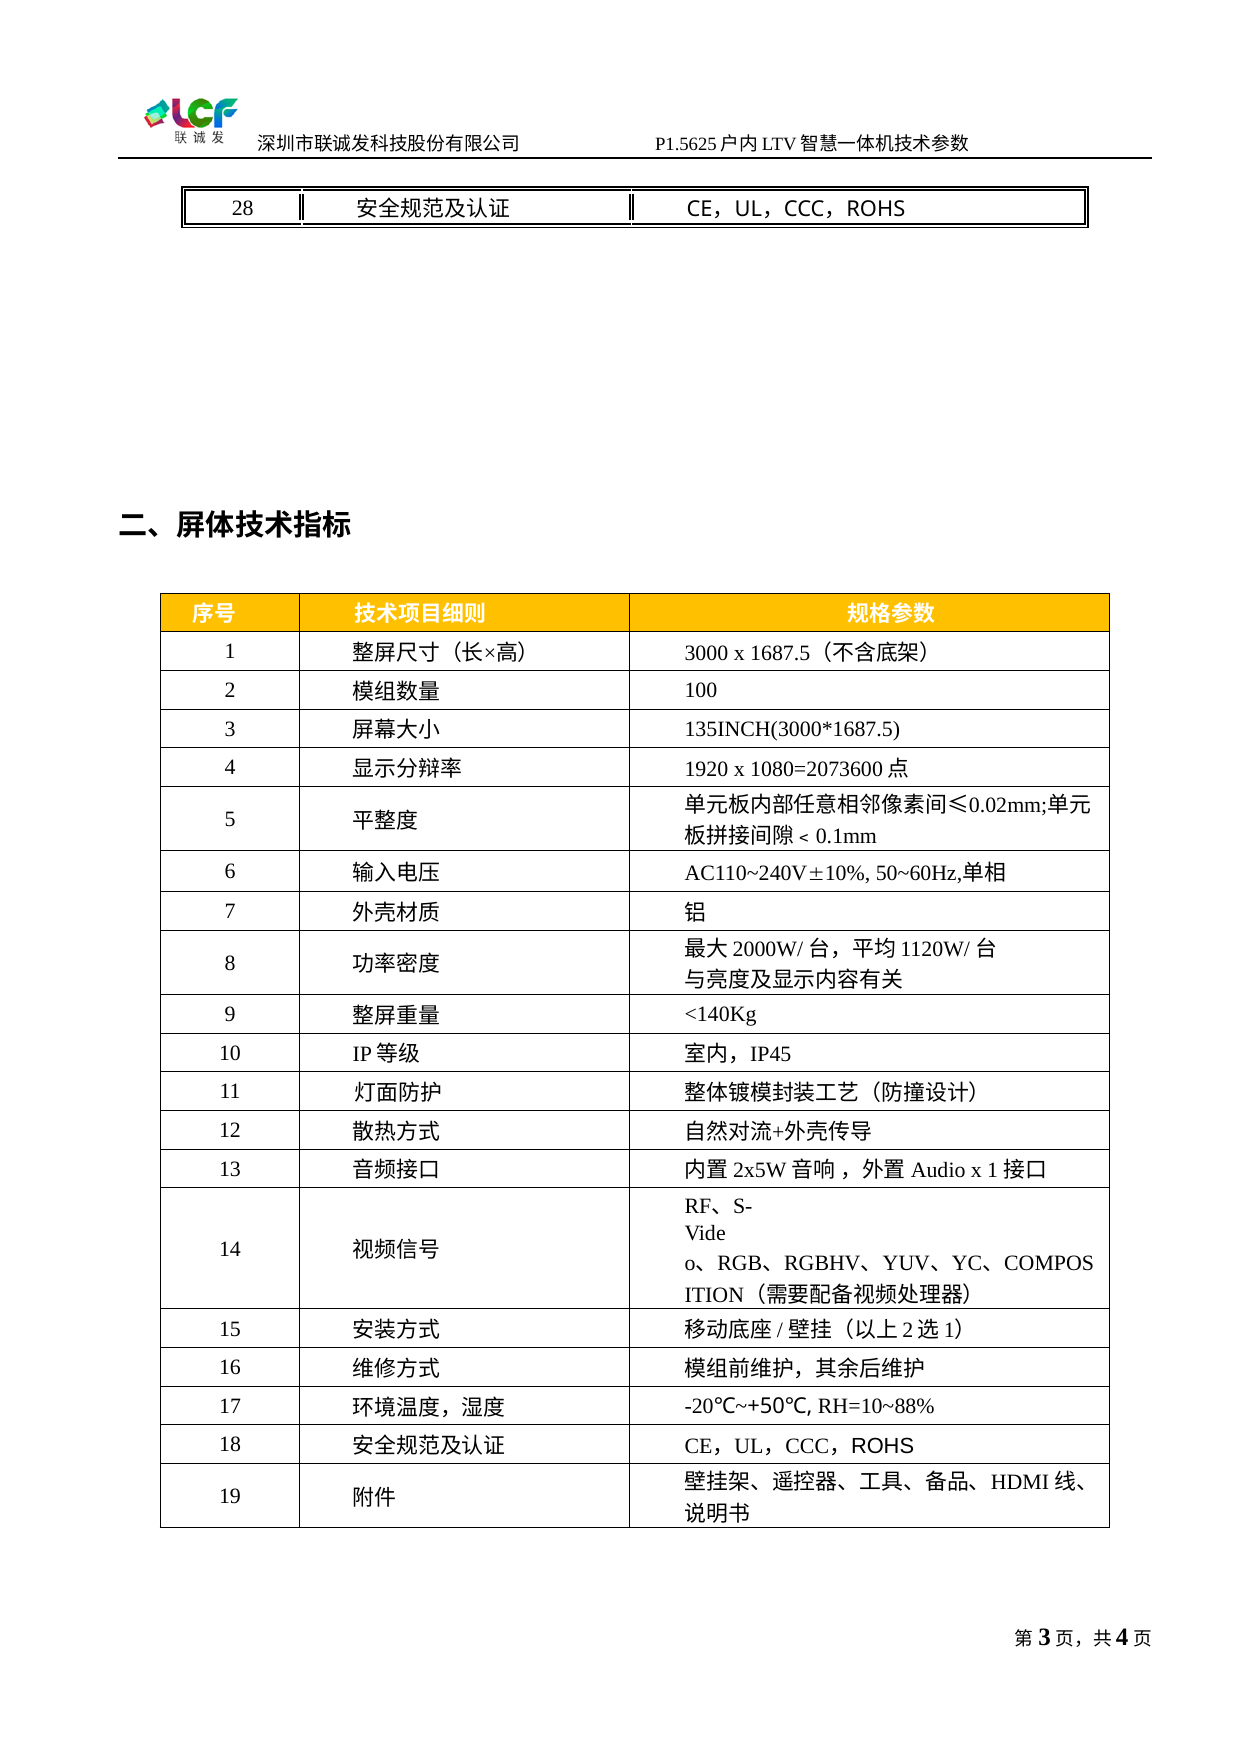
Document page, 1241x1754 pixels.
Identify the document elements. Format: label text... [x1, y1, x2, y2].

table_cell 模组数量 [300, 671, 629, 708]
text 二、屏体技术指标 [118, 490, 1152, 555]
table_cell 铝 [630, 892, 1109, 929]
table_cell 整屏重量 [300, 995, 629, 1032]
table_cell 135inch(3000*1687.5) [630, 710, 1109, 747]
table_cell 6 [161, 851, 299, 891]
table_cell 3 [161, 710, 299, 747]
table_cell 整体镀模封装工艺（防撞设计） [630, 1072, 1109, 1110]
table_cell 17 [161, 1387, 299, 1424]
table_cell 视频信号 [300, 1188, 629, 1308]
table_cell 100 [630, 671, 1109, 708]
table_cell 单元板内部任意相邻像素间≤0.02mm;单元板拼接间隙﹤0.1mm [630, 787, 1109, 850]
table_cell 自然对流+外壳传导 [630, 1111, 1109, 1148]
table_cell 灯面防护 [300, 1072, 629, 1110]
table_cell IP等级 [300, 1034, 629, 1071]
table_cell 16 [161, 1348, 299, 1386]
table_header 序号 [161, 594, 299, 631]
table_cell 外壳材质 [300, 892, 629, 929]
table_cell 1920 x 1080=2073600点 [630, 748, 1109, 786]
table_cell 9 [161, 995, 299, 1032]
table_header 规格参数 [630, 594, 1109, 631]
table_cell 7 [161, 892, 299, 929]
table_cell 内置 2x5W 音响 ，外置 Audio x 1 接口 [630, 1150, 1109, 1187]
table_cell 14 [161, 1188, 299, 1308]
table_cell 移动底座 / 壁挂（以上2选1） [630, 1309, 1109, 1347]
table_cell CE，UL，CCC，ROHS [630, 1425, 1109, 1463]
table_cell 维修方式 [300, 1348, 629, 1386]
table_cell 13 [161, 1150, 299, 1187]
table_cell -20℃~+50℃, RH=10~88% [630, 1387, 1109, 1424]
table_cell 最大2000W/ 台，平均1120W/ 台 与亮度及显示内容有关 [630, 931, 1109, 994]
table_cell 功率密度 [300, 931, 629, 994]
table_cell 安装方式 [300, 1309, 629, 1347]
table_cell 28 [183, 188, 302, 223]
table_cell 环境温度，湿度 [300, 1387, 629, 1424]
table_cell 音频接口 [300, 1150, 629, 1187]
table_cell 10 [161, 1034, 299, 1071]
picture [138, 88, 244, 150]
table_cell 2 [161, 671, 299, 708]
table_cell 散热方式 [300, 1111, 629, 1148]
table_cell 输入电压 [300, 851, 629, 891]
table_cell 显示分辩率 [300, 748, 629, 786]
table_cell 12 [161, 1111, 299, 1148]
table_cell 5 [161, 787, 299, 850]
table_cell 3000 x 1687.5（不含底架） [630, 632, 1109, 670]
table_cell CE，UL，CCC，ROHS [631, 188, 1087, 223]
table_cell 18 [161, 1425, 299, 1463]
table_header 技术项目细则 [300, 594, 629, 631]
table_cell 室内，IP45 [630, 1034, 1109, 1071]
table_cell 壁挂架、遥控器、工具、备品、HDMI 线、说明书 [630, 1464, 1109, 1527]
table_cell 1 [161, 632, 299, 670]
table_cell 8 [161, 931, 299, 994]
table_cell 平整度 [300, 787, 629, 850]
table_cell 安全规范及认证 [300, 1425, 629, 1463]
table_cell 11 [161, 1072, 299, 1110]
table_cell 整屏尺寸（长×高） [300, 632, 629, 670]
table_cell <140Kg [630, 995, 1109, 1032]
table_cell 模组前维护，其余后维护 [630, 1348, 1109, 1386]
table_cell 4 [161, 748, 299, 786]
table_cell RF、S-Video、RGB、RGBHV、YUV、YC、COMPOSITION（需要配备视频处理器） [630, 1188, 1109, 1308]
table_cell 安全规范及认证 [302, 190, 631, 223]
table_cell 附件 [300, 1464, 629, 1527]
table_cell 15 [161, 1309, 299, 1347]
table_cell 屏幕大小 [300, 710, 629, 747]
table_cell 19 [161, 1464, 299, 1527]
table_cell AC110~240V10%, 50~60Hz,单相 [630, 851, 1109, 891]
